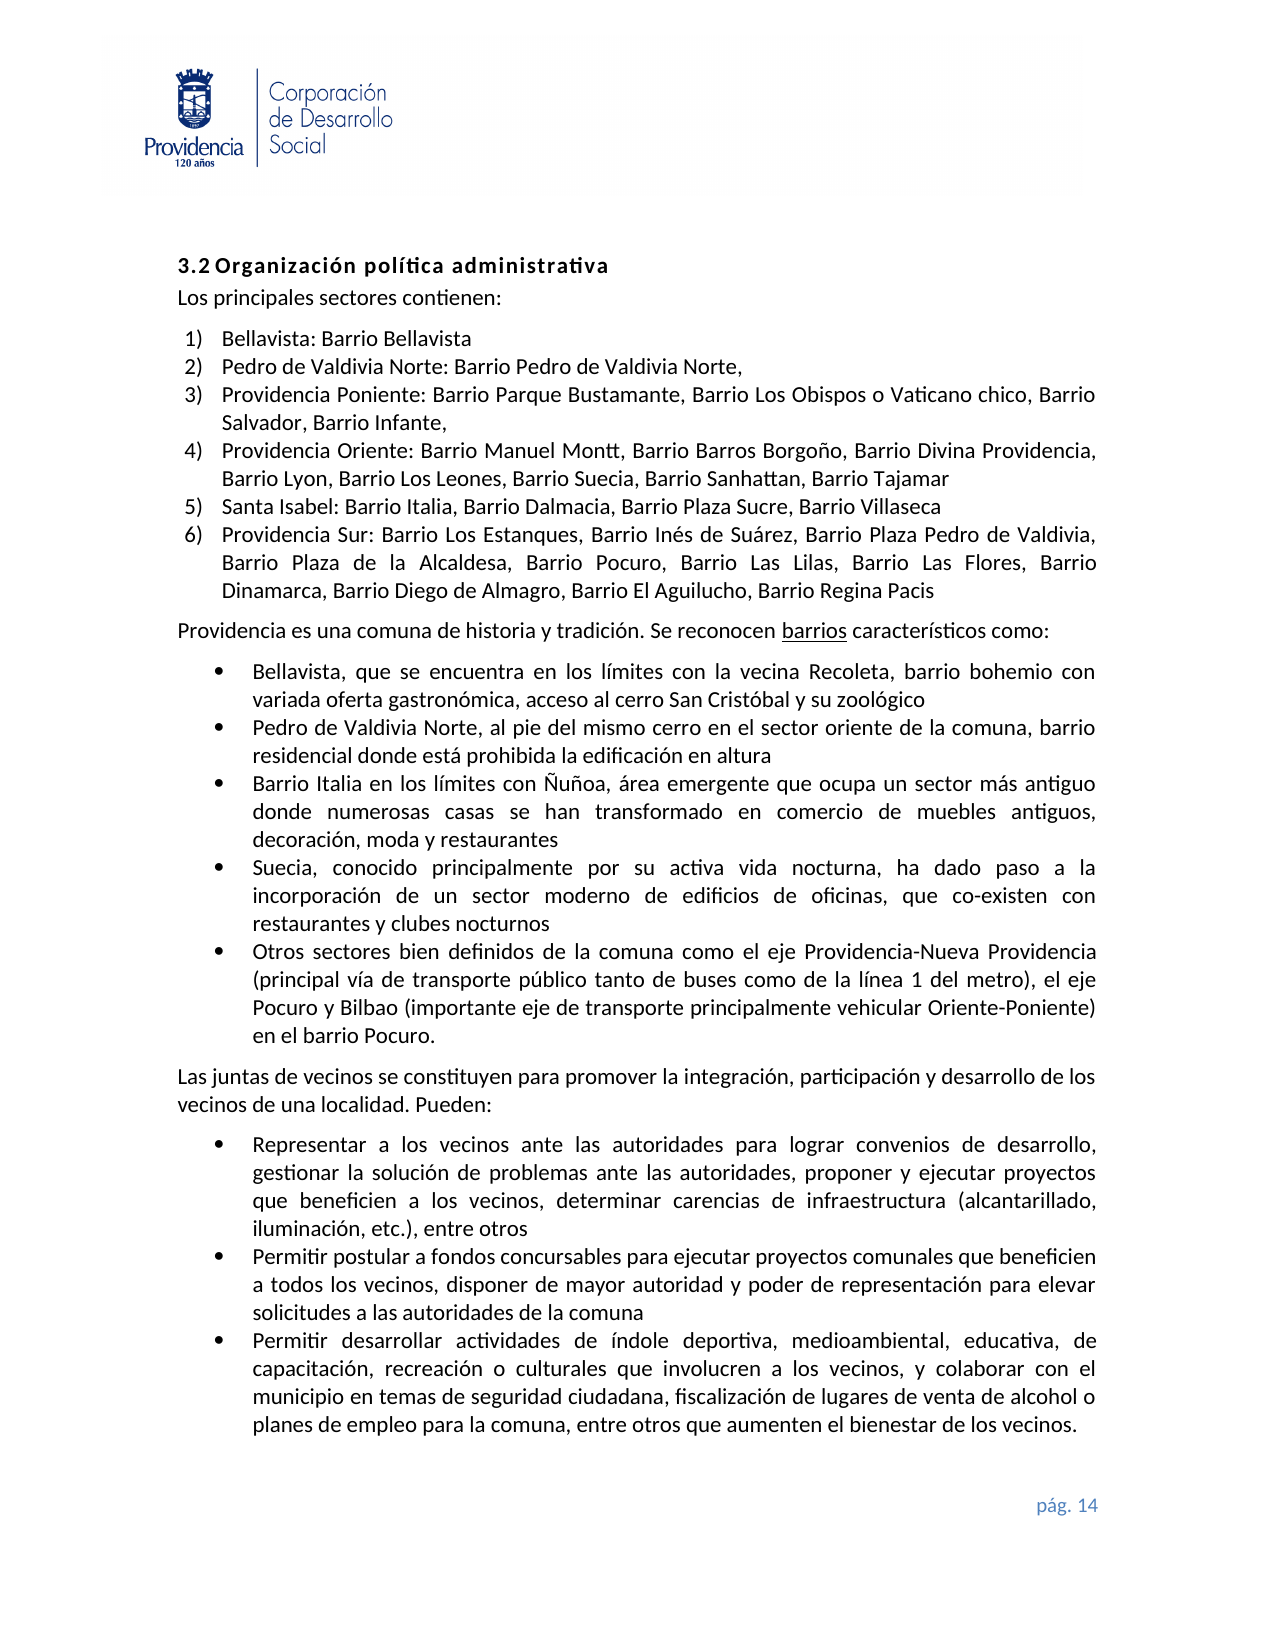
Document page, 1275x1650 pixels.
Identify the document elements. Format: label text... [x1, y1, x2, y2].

list Pedro de Valdivia Norte: Barrio Pedro de Valdivia Norte, [184, 352, 1098, 380]
list Otros sectores bien definidos de la comuna como el eje Providencia-Nueva Providencia (principal vía de transporte público tanto de buses como de la línea 1 del metro), el eje Pocuro y Bilbao (importante eje de transporte principalmente vehicular Oriente-Poniente) en el barrio Pocuro. [215, 937, 1098, 1049]
text Providencia es una comuna de historia y tradición. Se reconocen barrios característicos como: [177, 616, 1098, 644]
subtitle Organización política administrativa [177, 251, 1098, 279]
list Santa Isabel: Barrio Italia, Barrio Dalmacia, Barrio Plaza Sucre, Barrio Villaseca [184, 492, 1098, 520]
list Providencia Oriente: Barrio Manuel Montt, Barrio Barros Borgoño, Barrio Divina Providencia, Barrio Lyon, Barrio Los Leones, Barrio Suecia, Barrio Sanhattan, Barrio Tajamar [184, 436, 1098, 492]
list Permitir postular a fondos concursables para ejecutar proyectos comunales que beneficien a todos los vecinos, disponer de mayor autoridad y poder de representación para elevar solicitudes a las autoridades de la comuna [215, 1242, 1098, 1326]
text Los principales sectores contienen: [177, 283, 1098, 311]
list Bellavista: Barrio Bellavista [184, 324, 1098, 352]
list Providencia Poniente: Barrio Parque Bustamante, Barrio Los Obispos o Vaticano chico, Barrio Salvador, Barrio Infante, [184, 380, 1098, 436]
list Suecia, conocido principalmente por su activa vida nocturna, ha dado paso a la incorporación de un sector moderno de edificios de oficinas, que co-existen con restaurantes y clubes nocturnos [215, 853, 1098, 937]
picture [101, 35, 1083, 196]
list Barrio Italia en los límites con Ñuñoa, área emergente que ocupa un sector más antiguo donde numerosas casas se han transformado en comercio de muebles antiguos, decoración, moda y restaurantes [215, 769, 1098, 853]
list Bellavista, que se encuentra en los límites con la vecina Recoleta, barrio bohemio con variada oferta gastronómica, acceso al cerro San Cristóbal y su zoológico [215, 657, 1098, 713]
list Representar a los vecinos ante las autoridades para lograr convenios de desarrollo, gestionar la solución de problemas ante las autoridades, proponer y ejecutar proyectos que beneficien a los vecinos, determinar carencias de infraestructura (alcantarillado, iluminación, etc.), entre otros [215, 1130, 1098, 1242]
list Providencia Sur: Barrio Los Estanques, Barrio Inés de Suárez, Barrio Plaza Pedro de Valdivia, Barrio Plaza de la Alcaldesa, Barrio Pocuro, Barrio Las Lilas, Barrio Las Flores, Barrio Dinamarca, Barrio Diego de Almagro, Barrio El Aguilucho, Barrio Regina Pacis [184, 520, 1098, 604]
text Las juntas de vecinos se constituyen para promover la integración, participación y desarrollo de los vecinos de una localidad. Pueden: [177, 1062, 1098, 1118]
list Pedro de Valdivia Norte, al pie del mismo cerro en el sector oriente de la comuna, barrio residencial donde está prohibida la edificación en altura [215, 713, 1098, 769]
list Permitir desarrollar actividades de índole deportiva, medioambiental, educativa, de capacitación, recreación o culturales que involucren a los vecinos, y colaborar con el municipio en temas de seguridad ciudadana, fiscalización de lugares de venta de alcohol o planes de empleo para la comuna, entre otros que aumenten el bienestar de los vecinos. [215, 1326, 1098, 1438]
